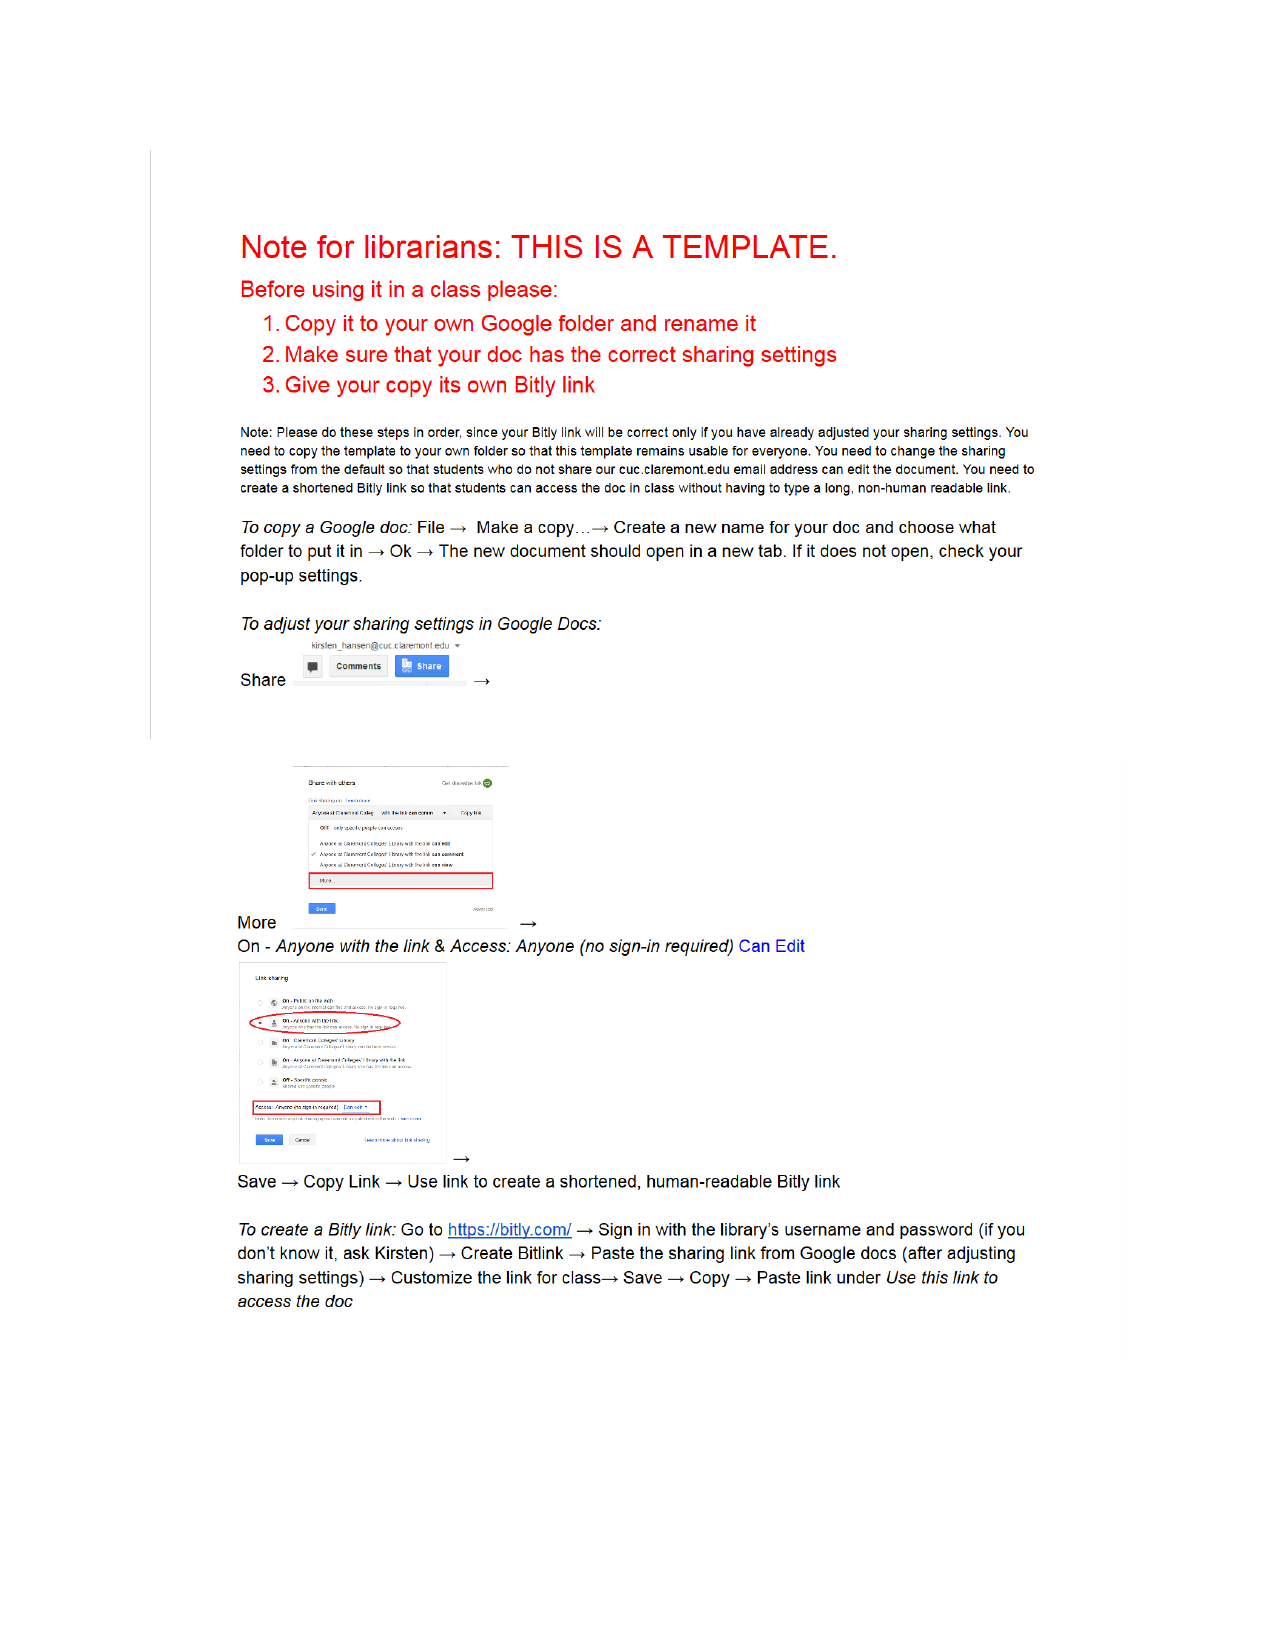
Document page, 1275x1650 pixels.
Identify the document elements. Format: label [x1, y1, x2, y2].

picture [150, 763, 1125, 1358]
picture [150, 150, 1125, 739]
